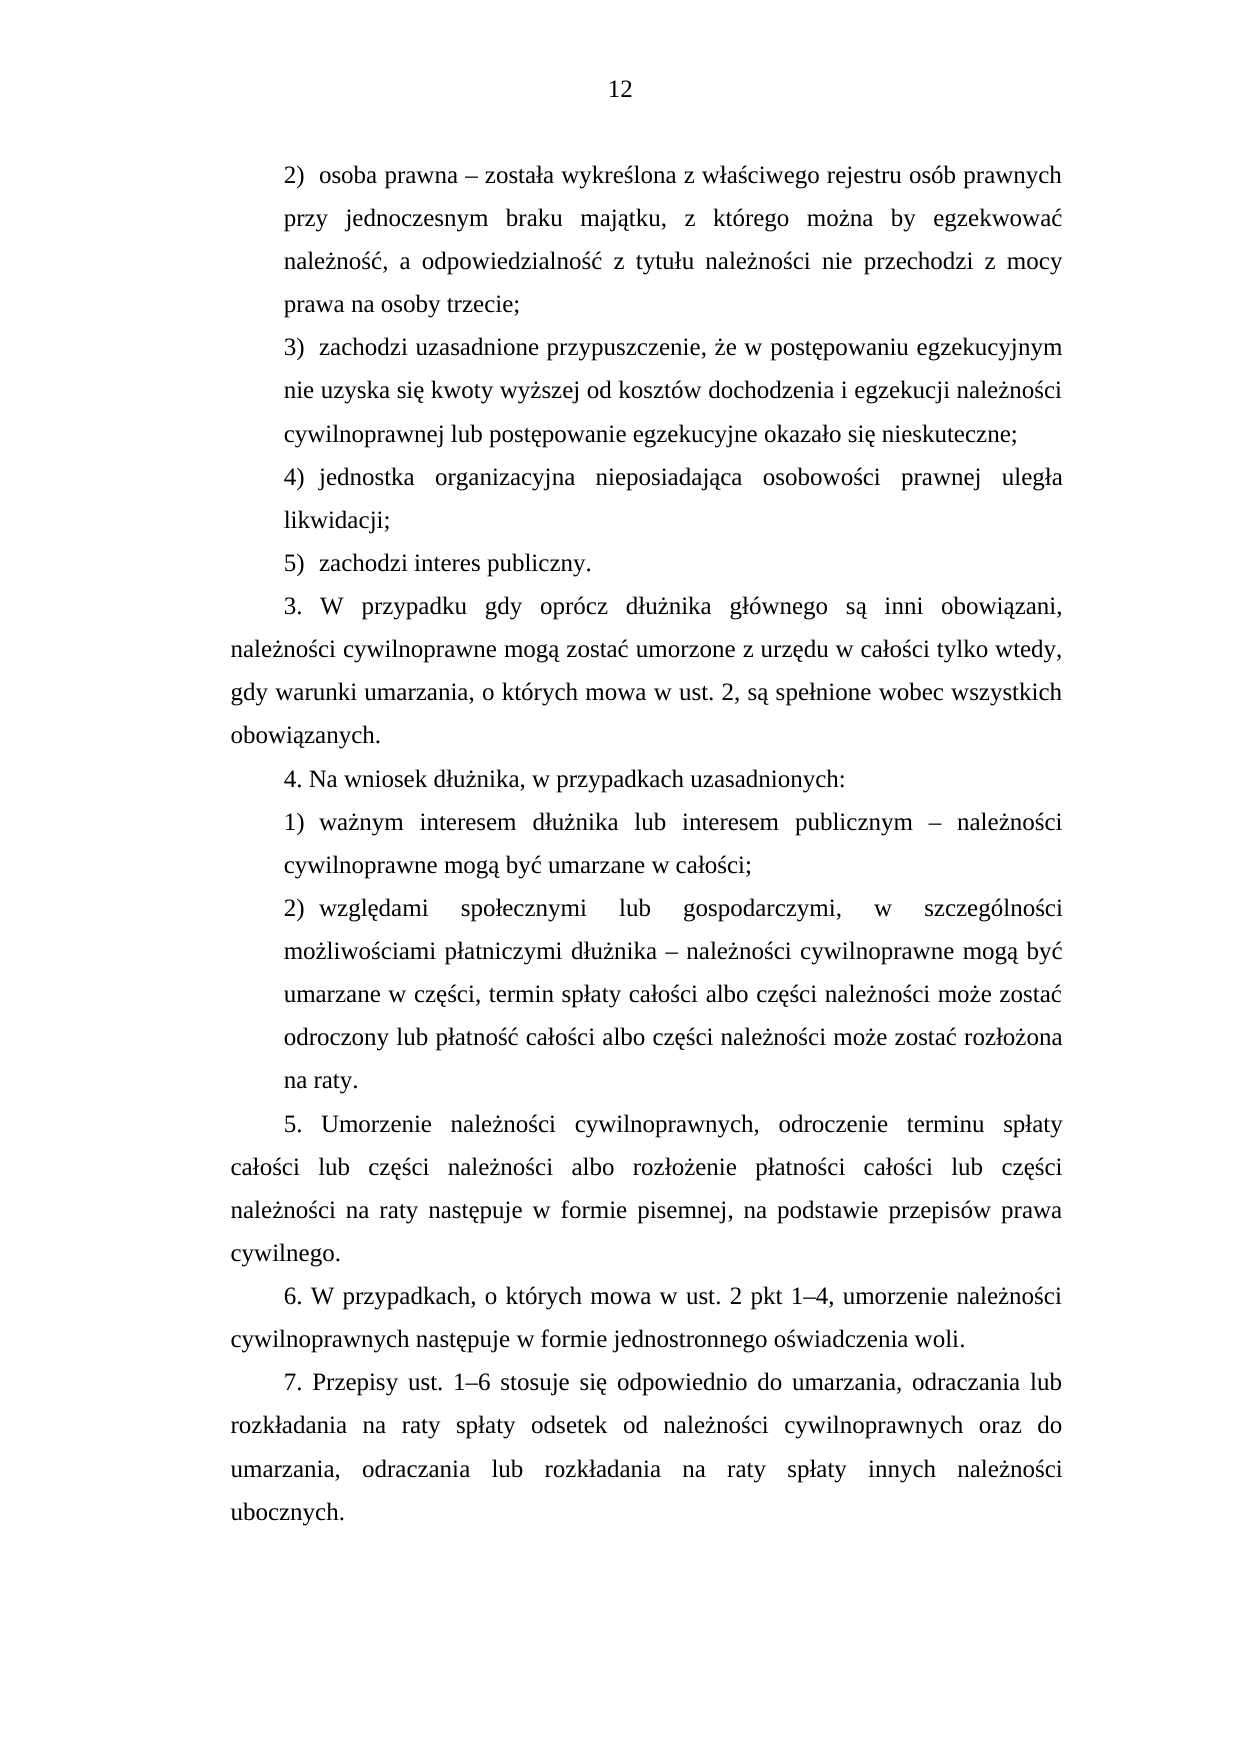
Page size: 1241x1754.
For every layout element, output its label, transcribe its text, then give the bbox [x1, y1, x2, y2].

text 7. Przepisy ust. 1–6 stosuje się odpowiednio do umarzania, odraczania lub rozkładania na raty spłaty odsetek od należności cywilnoprawnych oraz do umarzania, odraczania lub rozkładania na raty spłaty innych należności ubocznych. [230, 1367, 1063, 1526]
text 3. W przypadku gdy oprócz dłużnika głównego są inni obowiązani, należności cywilnoprawne mogą zostać umorzone z urzędu w całości tylko wtedy, gdy warunki umarzania, o których mowa w ust. 2, są spełnione wobec wszystkich obowiązanych. [230, 591, 1063, 749]
text 4) jednostka organizacyjna nieposiadająca osobowości prawnej uległa likwidacji; [283, 462, 1063, 534]
text 1) ważnym interesem dłużnika lub interesem publicznym – należności cywilnoprawne mogą być umarzane w całości; [283, 807, 1063, 879]
text 5) zachodzi interes publiczny. [283, 548, 1063, 577]
text 2) osoba prawna – została wykreślona z właściwego rejestru osób prawnych przy jednoczesnym braku majątku, z którego można by egzekwować należność, a odpowiedzialność z tytułu należności nie przechodzi z mocy prawa na osoby trzecie; [283, 160, 1063, 318]
text 3) zachodzi uzasadnione przypuszczenie, że w postępowaniu egzekucyjnym nie uzyska się kwoty wyższej od kosztów dochodzenia i egzekucji należności cywilnoprawnej lub postępowanie egzekucyjne okazało się nieskuteczne; [283, 332, 1063, 447]
text 4. Na wniosek dłużnika, w przypadkach uzasadnionych: [230, 764, 1063, 792]
text 2) względami społecznymi lub gospodarczymi, w szczególności możliwościami płatniczymi dłużnika – należności cywilnoprawne mogą być umarzane w części, termin spłaty całości albo części należności może zostać odroczony lub płatność całości albo części należności może zostać rozłożona na raty. [283, 893, 1063, 1094]
text 5. Umorzenie należności cywilnoprawnych, odroczenie terminu spłaty całości lub części należności albo rozłożenie płatności całości lub części należności na raty następuje w formie pisemnej, na podstawie przepisów prawa cywilnego. [230, 1109, 1063, 1267]
text 6. W przypadkach, o których mowa w ust. 2 pkt 1–4, umorzenie należności cywilnoprawnych następuje w formie jednostronnego oświadczenia woli. [230, 1281, 1063, 1353]
